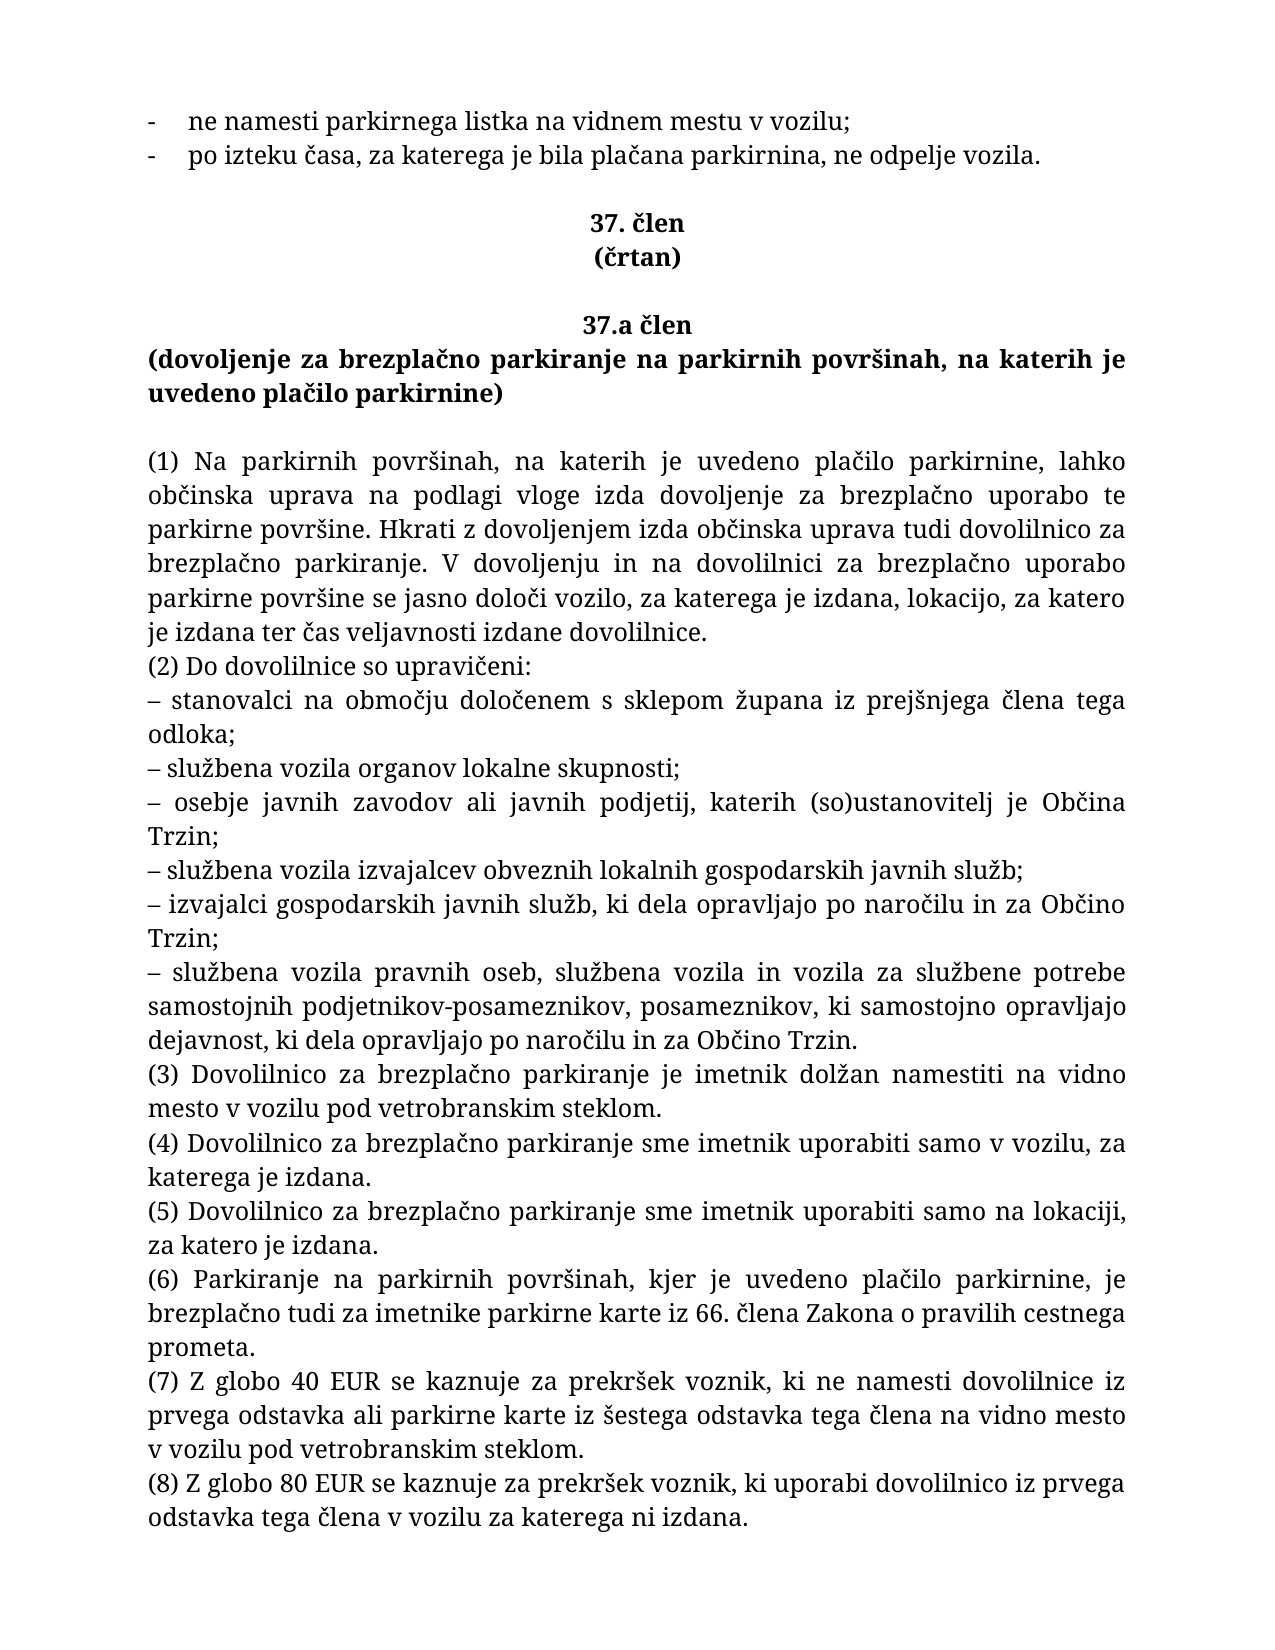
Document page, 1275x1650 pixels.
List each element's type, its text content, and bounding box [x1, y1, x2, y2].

text – osebje javnih zavodov ali javnih podjetij, katerih (so)ustanovitelj je Občina Trzin; [148, 784, 1127, 853]
text – službena vozila pravnih oseb, službena vozila in vozila za službene potrebe samostojnih podjetnikov-posameznikov, posameznikov, ki samostojno opravljajo dejavnost, ki dela opravljajo po naročilu in za Občino Trzin. [148, 955, 1127, 1057]
text (2) Do dovolilnice so upravičeni: [148, 648, 1127, 682]
text (6) Parkiranje na parkirnih površinah, kjer je uvedeno plačilo parkirnine, je brezplačno tudi za imetnike parkirne karte iz 66. člena Zakona o pravilih cestnega prometa. [148, 1261, 1127, 1364]
text (7) Z globo 40 EUR se kaznuje za prekršek voznik, ki ne namesti dovolilnice iz prvega odstavka ali parkirne karte iz šestega odstavka tega člena na vidno mesto v vozilu pod vetrobranskim steklom. [148, 1364, 1127, 1466]
text – izvajalci gospodarskih javnih služb, ki dela opravljajo po naročilu in za Občino Trzin; [148, 887, 1127, 955]
text 37.a člen [148, 308, 1127, 342]
text (1) Na parkirnih površinah, na katerih je uvedeno plačilo parkirnine, lahko občinska uprava na podlagi vloge izda dovoljenje za brezplačno uporabo te parkirne površine. Hkrati z dovoljenjem izda občinska uprava tudi dovolilnico za brezplačno parkiranje. V dovoljenju in na dovolilnici za brezplačno uporabo parkirne površine se jasno določi vozilo, za katerega je izdana, lokacijo, za katero je izdana ter čas veljavnosti izdane dovolilnice. [148, 444, 1127, 648]
text (8) Z globo 80 EUR se kaznuje za prekršek voznik, ki uporabi dovolilnico iz prvega odstavka tega člena v vozilu za katerega ni izdana. [148, 1466, 1127, 1534]
text (3) Dovolilnico za brezplačno parkiranje je imetnik dolžan namestiti na vidno mesto v vozilu pod vetrobranskim steklom. [148, 1057, 1127, 1125]
text - po izteku časa, za katerega je bila plačana parkirnina, ne odpelje vozila. [148, 137, 1127, 171]
text – stanovalci na območju določenem s sklepom župana iz prejšnjega člena tega odloka; [148, 682, 1127, 751]
text - ne namesti parkirnega listka na vidnem mestu v vozilu; [148, 103, 1127, 137]
text – službena vozila organov lokalne skupnosti; [148, 751, 1127, 784]
text – službena vozila izvajalcev obveznih lokalnih gospodarskih javnih služb; [148, 853, 1127, 887]
text 37. člen [148, 206, 1127, 239]
text (črtan) [148, 239, 1127, 274]
text (5) Dovolilnico za brezplačno parkiranje sme imetnik uporabiti samo na lokaciji, za katero je izdana. [148, 1193, 1127, 1261]
text (4) Dovolilnico za brezplačno parkiranje sme imetnik uporabiti samo v vozilu, za katerega je izdana. [148, 1125, 1127, 1193]
text (dovoljenje za brezplačno parkiranje na parkirnih površinah, na katerih je uvedeno plačilo parkirnine) [148, 342, 1127, 410]
